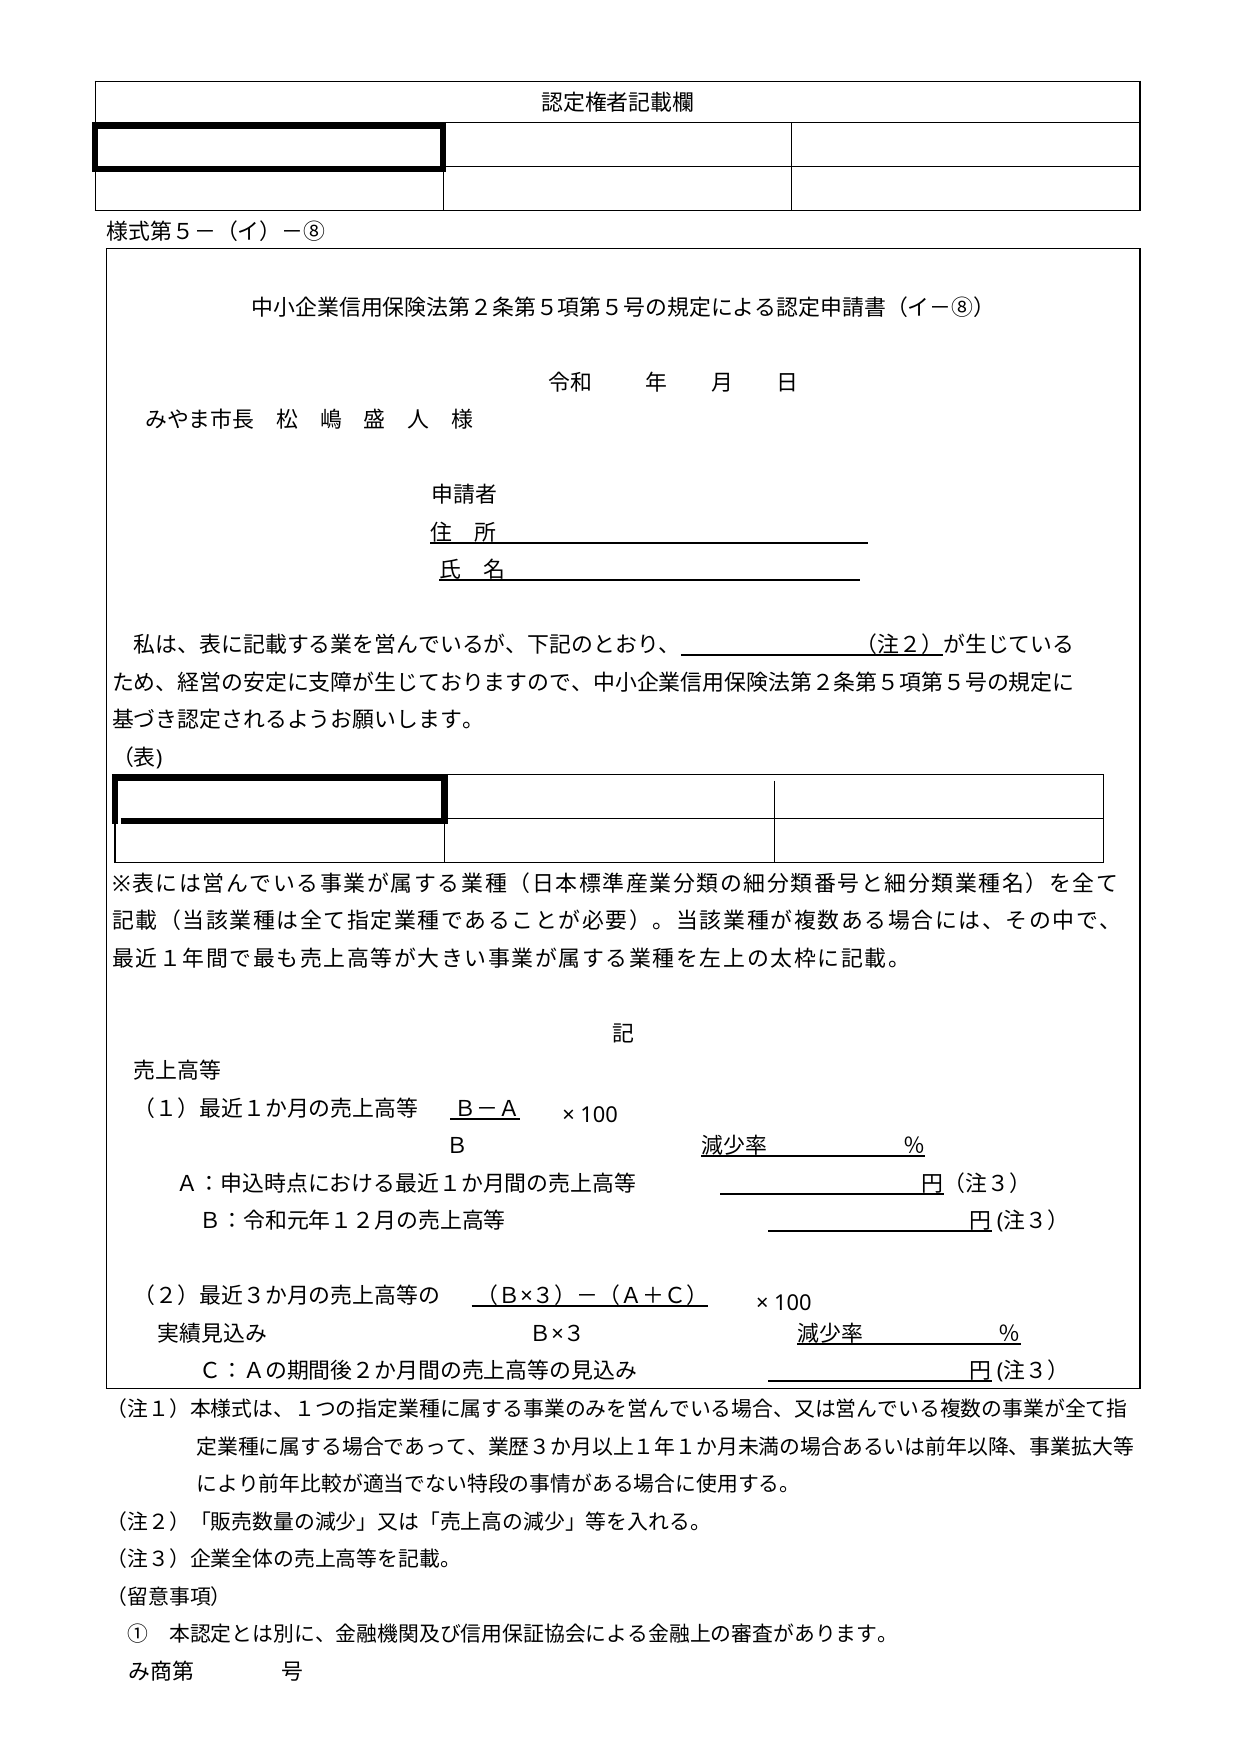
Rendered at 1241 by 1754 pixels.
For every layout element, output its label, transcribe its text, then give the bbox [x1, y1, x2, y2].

table_cell [446, 123, 791, 166]
table_cell [96, 172, 443, 210]
table_header 認定権者記載欄 [96, 82, 1139, 122]
text （留意事項） [106, 1576, 1134, 1614]
text （注３）企業全体の売上高等を記載。 [106, 1539, 1134, 1576]
table_header 中小企業信用保険法第２条第５項第５号の規定による認定申請書（イ－⑧） 令和 年 月 日 みやま市長 松 嶋 盛 人 様 申請者 住 所 氏 名 私は、表に記載する業を営んでいるが、下記のとおり、 （注２）が生じているため、経営の安定に支障が生じておりますので、中小企業信用保険法第２条第５項第５号の規定に基づき認定されるようお願いします。 （表) ※表には営んでいる事業が属する業種（日本標準産業分類の細分類番号と細分類業種名）を全て記載（当該業種は全て指定業種であることが必要）。当該業種が複数ある場合には、その中で、最近１年間で最も売上高等が大きい事業が属する業種を左上の太枠に記載。 記 売上高等 （１）最近１か月の売上高等 Ｂ－Ａ Ｂ 減少率 ％ Ａ：申込時点における最近１か月間の売上高等 円（注３） Ｂ：令和元年１２月の売上高等 円 (注３） （２）最近３か月の売上高等の （Ｂ×３）－（Ａ＋Ｃ） 実績見込み Ｂ×３ 減少率 ％ Ｃ：Ａの期間後２か月間の売上高等の見込み 円 (注３） [107, 249, 1139, 1388]
table_cell [444, 167, 791, 210]
text ① 本認定とは別に、金融機関及び信用保証協会による金融上の審査があります。 [106, 1614, 1134, 1651]
table_cell [98, 129, 440, 166]
text 様式第５－（イ）－⑧ [106, 211, 1134, 248]
table_cell [792, 167, 1139, 210]
text （注１）本様式は、１つの指定業種に属する事業のみを営んでいる場合、又は営んでいる複数の事業が全て指定業種に属する場合であって、業歴３か月以上１年１か月未満の場合あるいは前年以降、事業拡大等により前年比較が適当でない特段の事情がある場合に使用する。 [106, 1389, 1134, 1501]
text み商第 号 [106, 1651, 1134, 1689]
text （注２）「販売数量の減少」又は「売上高の減少」等を入れる。 [106, 1501, 1134, 1539]
table_cell [792, 123, 1139, 166]
